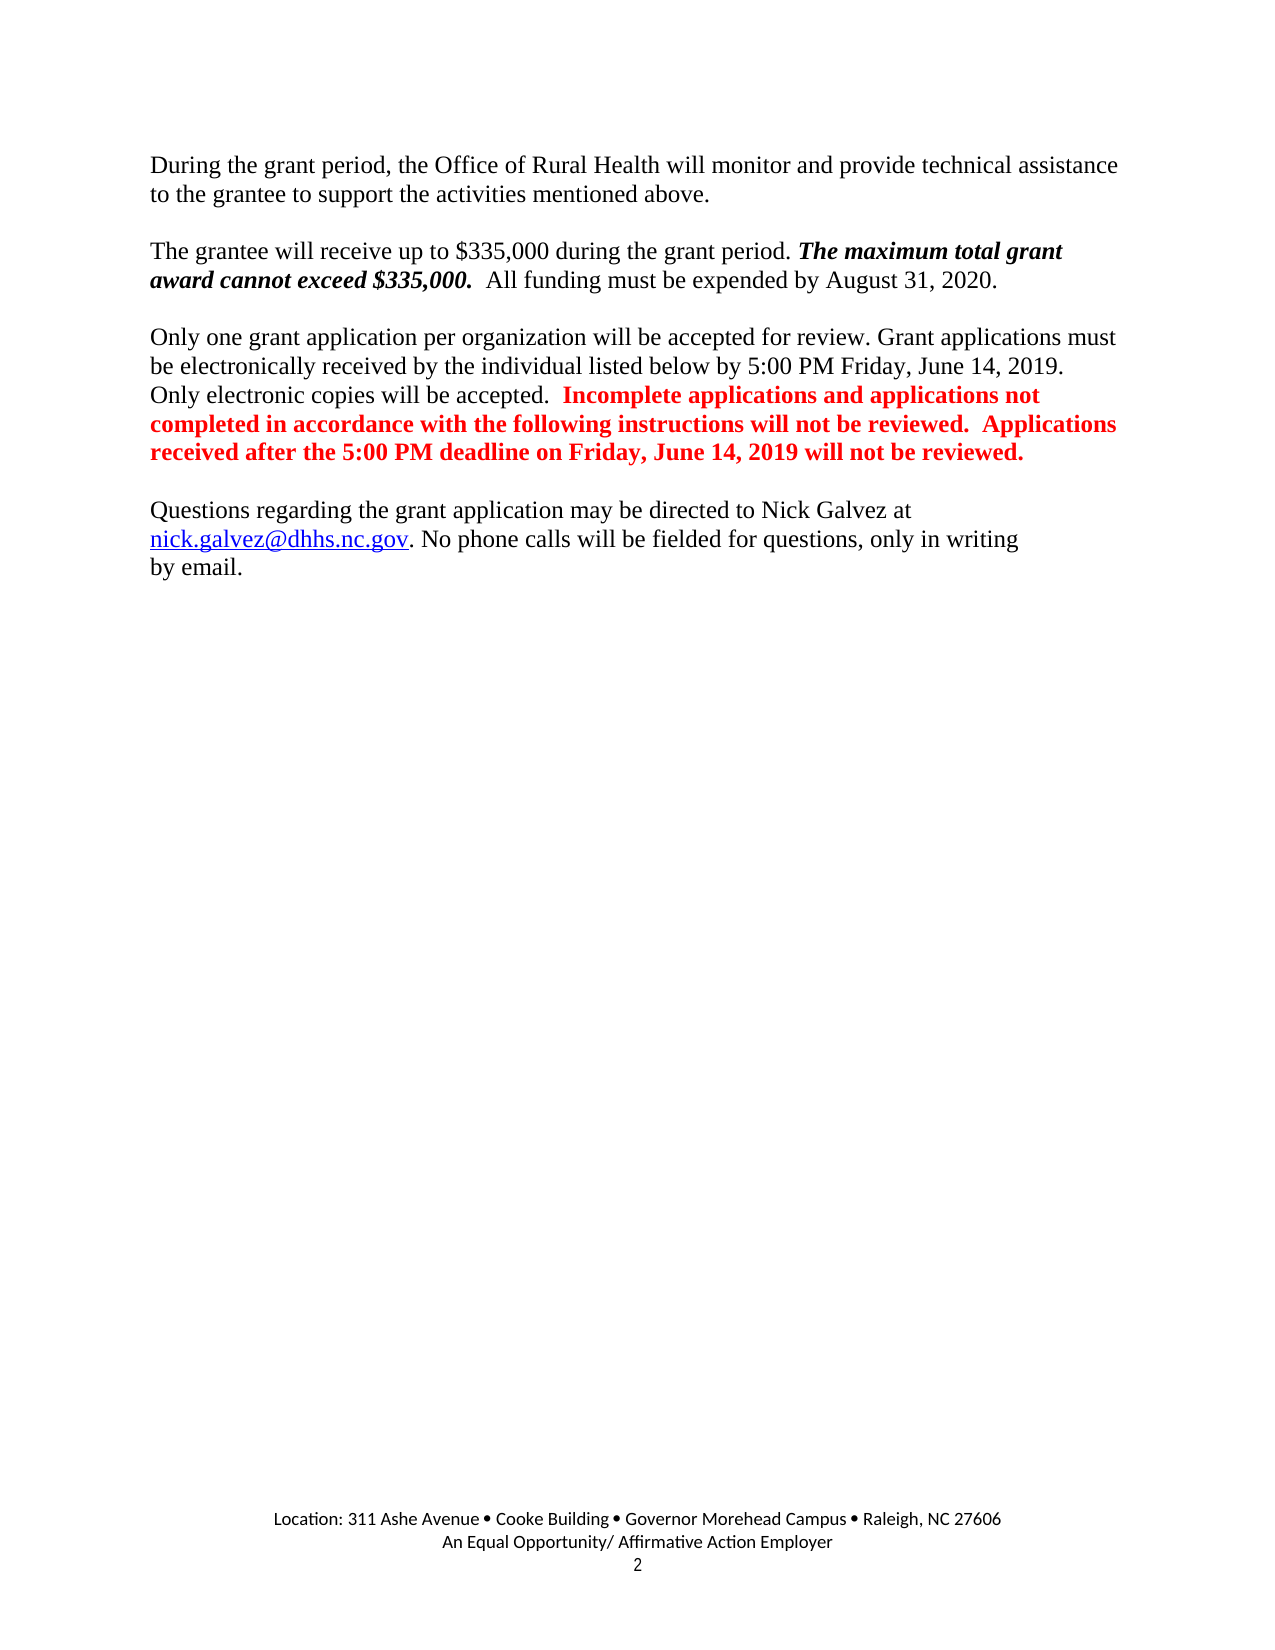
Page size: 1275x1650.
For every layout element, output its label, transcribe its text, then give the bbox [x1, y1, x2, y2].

text Only one grant application per organization will be accepted for review. Grant applications must be electronically received by the individual listed below by 5:00 PM Friday, June 14, 2019. Only electronic copies will be accepted. Incomplete applications and applications not completed in accordance with the following instructions will not be reviewed. Applications received after the 5:00 PM deadline on Friday, June 14, 2019 will not be reviewed. [150, 322, 1125, 466]
text The grantee will receive up to $335,000 during the grant period. The maximum total grant award cannot exceed $335,000. All funding must be expended by August 31, 2020. [150, 236, 1125, 294]
text During the grant period, the Office of Rural Health will monitor and provide technical assistance to the grantee to support the activities mentioned above. [150, 150, 1125, 207]
text by email. [150, 552, 1125, 581]
text Questions regarding the grant application may be directed to Nick Galvez at nick.galvez@dhhs.nc.gov. No phone calls will be fielded for questions, only in writing [150, 495, 1125, 552]
